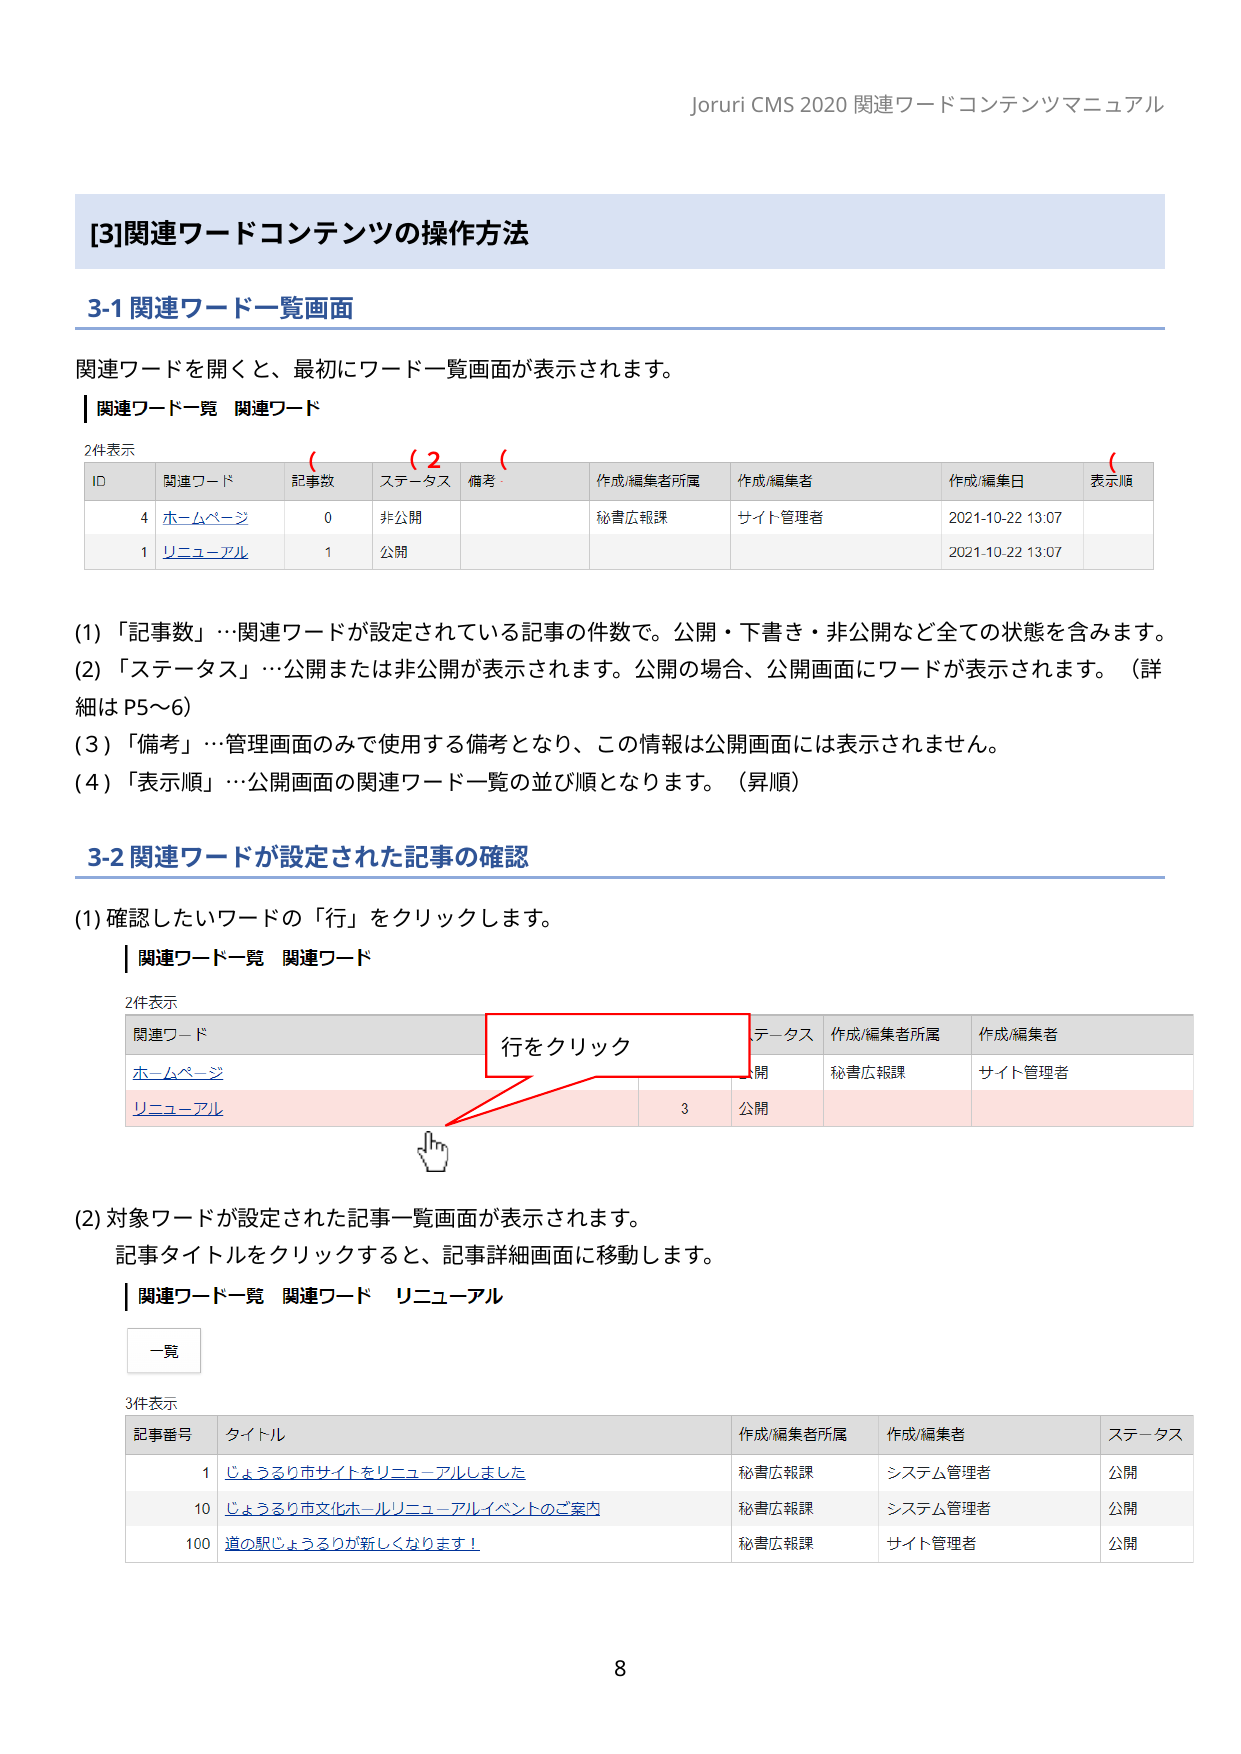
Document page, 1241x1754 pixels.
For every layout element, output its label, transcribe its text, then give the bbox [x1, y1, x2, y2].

text (1) 「記事数」…関連ワードが設定されている記事の件数で。公開・下書き・非公開など全ての状態を含みます。 [75, 612, 1165, 649]
subtitle 3-1関連ワード一覧画面 [75, 288, 1165, 327]
text (３) 「備考」…管理画面のみで使用する備考となり、この情報は公開画面には表示されません。 [75, 724, 1165, 762]
text (４) 「表示順」…公開画面の関連ワード一覧の並び順となります。（昇順） [75, 762, 1165, 799]
subtitle 3-2関連ワードが設定された記事の確認 [75, 837, 1165, 876]
text 記事タイトルをクリックすると、記事詳細画面に移動します。 [115, 1236, 1165, 1273]
text (2) 「ステータス」…公開または非公開が表示されます。公開の場合、公開画面にワードが表示されます。（詳細はP5～6） [75, 649, 1165, 724]
text (1) 確認したいワードの「行」をクリックします。 [75, 898, 1165, 936]
text (2) 対象ワードが設定された記事一覧画面が表示されます。 [75, 1198, 1165, 1236]
picture [75, 386, 1166, 578]
text [3]関連ワードコンテンツの操作方法 [75, 194, 1165, 269]
picture [115, 935, 1206, 1172]
text 関連ワードを開くと、最初にワード一覧画面が表示されます。 [75, 349, 1165, 386]
picture [115, 1273, 1206, 1572]
